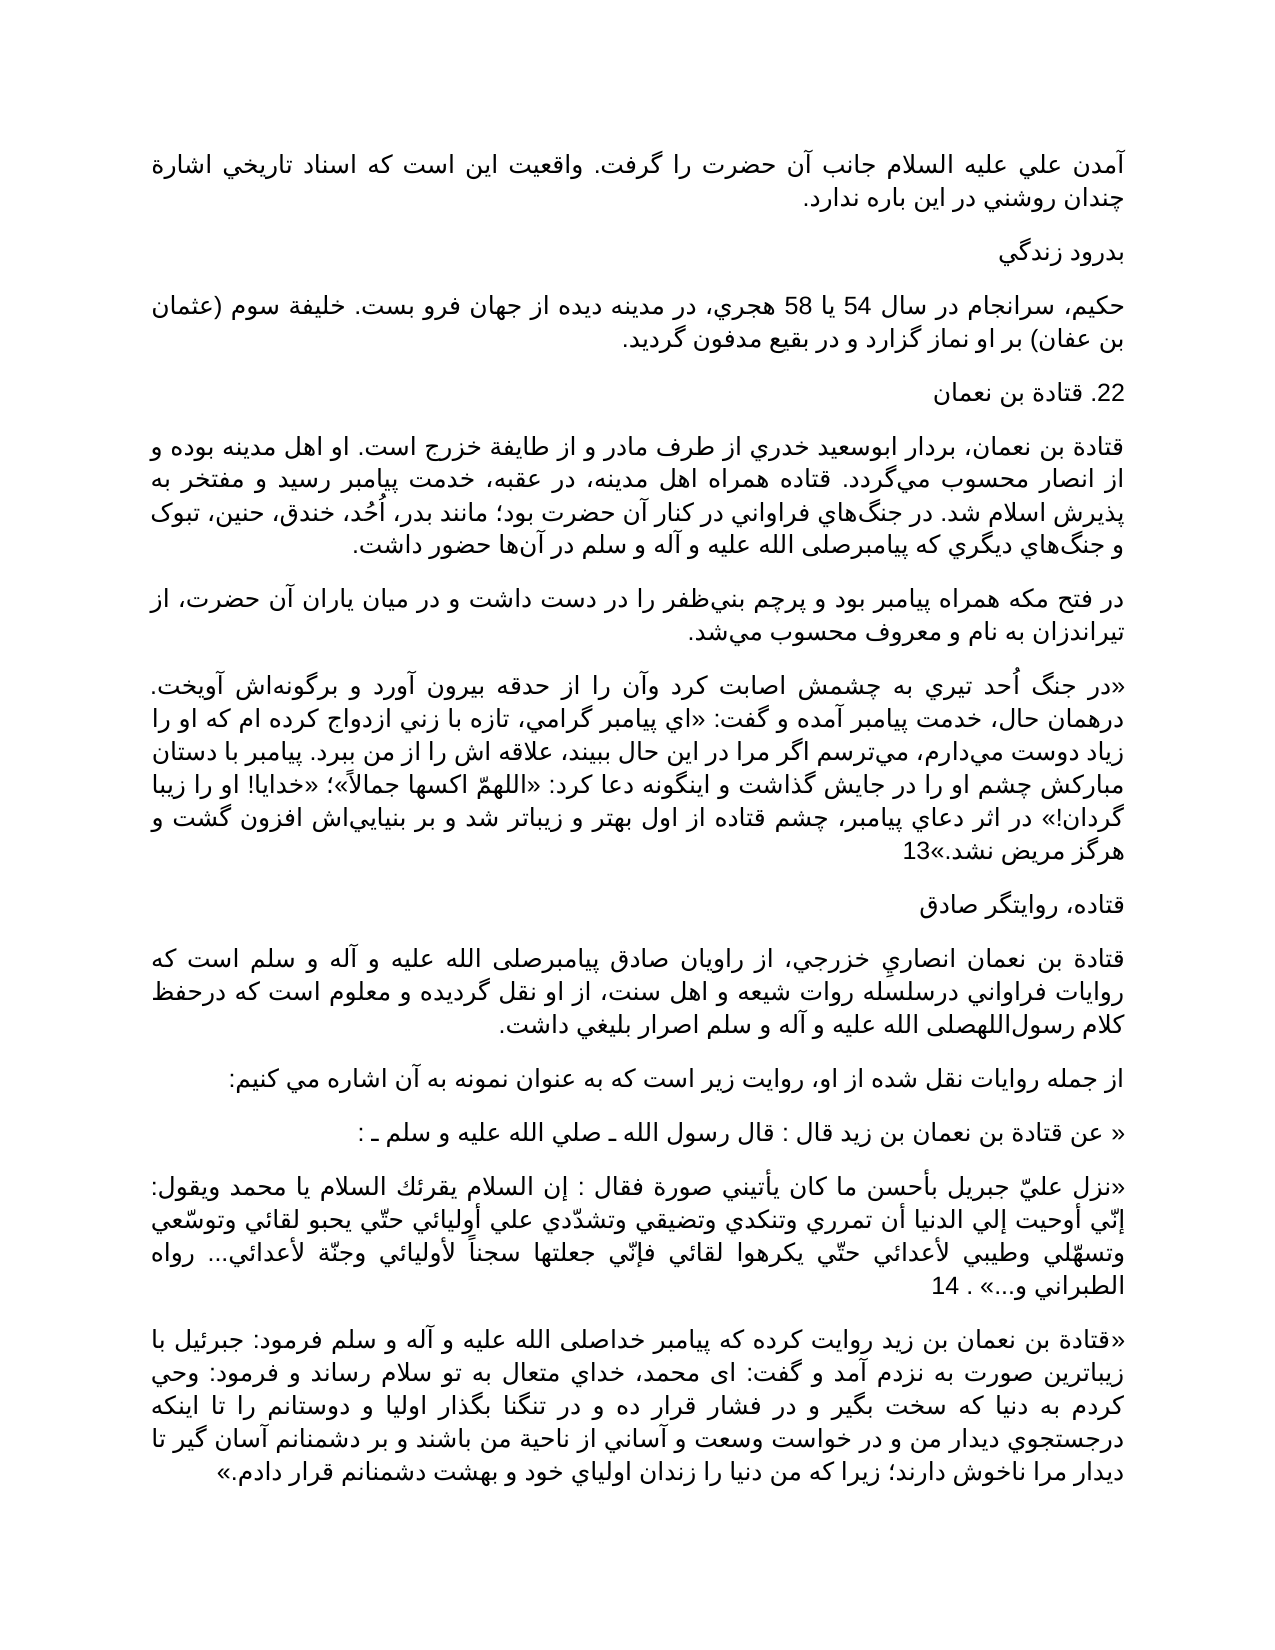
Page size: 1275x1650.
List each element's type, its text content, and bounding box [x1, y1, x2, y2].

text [150, 150, 1125, 212]
text از جمله روايات نقل شده از او، روايت زير است که به عنوان نمونه به آن اشاره مي کنيم: [150, 1064, 1125, 1093]
text «در جنگ اُحد تيري به چشمش اصابت کرد وآن را از حدقه بيرون آورد و برگونه‌اش آويخت. درهمان حال، خدمت پيامبر آمده و گفت: «اي پيامبر گرامي، تازه با زني ازدواج کرده ام که او را زياد دوست مي‌دارم، مي‌ترسم اگر مرا در اين حال ببيند، علاقه اش را از من ببرد. پيامبر با دستان مبارکش چشم او را در جايش گذاشت و اينگونه دعا کرد: «اللهمّ اكسها جمالاً»؛ «خدايا! او را زيبا گردان!» در اثر دعاي پيامبر، چشم قتاده از اول بهتر و زيباتر شد و بر بنيايي‌اش افزون گشت و هرگز مريض نشد.»13 [150, 671, 1125, 865]
text 22. قتادة بن نعمان [150, 378, 1125, 406]
text حکيم، سرانجام در سال 54 يا 58 هجري، در مدينه ديده از جهان فرو بست. خليفة سوم (عثمان بن عفان) بر او نماز گزارد و در بقيع مدفون گرديد. [150, 291, 1125, 352]
text قتادة بن نعمان، بردار ابوسعيد خدري از طرف مادر و از طايفة خزرج است. او اهل مدينه بوده و از انصار محسوب مي‌گردد. قتاده همراه اهل مدينه، در عقبه، خدمت پيامبر رسيد و مفتخر به پذيرش اسلام شد. در جنگ‌هاي فراواني در کنار آن حضرت بود؛ مانند بدر، اُحُد، خندق، حنين، تبوک و جنگ‌هاي ديگري که پيامبرصلی الله علیه و آله و سلم در آن‌ها حضور داشت. [150, 431, 1125, 559]
text «قتادة بن نعمان بن زيد روايت کرده که پيامبر خداصلی الله علیه و آله و سلم فرمود: جبرئيل با زيباترين صورت به نزدم آمد و گفت: ای محمد، خداي متعال به تو سلام رساند و فرمود: وحي کردم به دنيا که سخت بگير و در فشار قرار ده و در تنگنا بگذار اوليا و دوستانم را تا اينکه درجستجوي ديدار من و در خواست وسعت و آساني از ناحية من باشند و بر دشمنانم آسان گير تا ديدار مرا ناخوش دارند؛ زيرا که من دنيا را زندان اولياي خود و بهشت دشمنانم قرار دادم.» [150, 1324, 1125, 1485]
text قتادة بن نعمان انصاريِ خزرجي، از راويان صادق پيامبرصلی الله علیه و آله و سلم است که روايات فراواني درسلسله روات شيعه و اهل سنت، از او نقل گرديده و معلوم است که درحفظ کلام رسول‌اللهصلی الله علیه و آله و سلم اصرار بليغي داشت. [150, 944, 1125, 1039]
text در فتح مکه همراه پيامبر بود و پرچم بني‌ظفر را در دست داشت و در ميان ياران آن حضرت، از تيراندزان به نام و معروف محسوب مي‌شد. [150, 584, 1125, 646]
text «نزل عليّ جبريل بأحسن ما كان يأتيني صورة فقال : إن السلام يقرئك السلام يا محمد ويقول: إنّي أوحيت إلي الدنيا أن تمرري وتنكدي وتضيقي وتشدّدي علي أوليائي حتّي يحبو لقائي وتوسّعي وتسهّلي وطيبي لأعدائي حتّي يكرهوا لقائي فإنّي جعلتها سجناً لأوليائي وجنّة لأعدائي... رواه الطبراني و...» . 14 [150, 1172, 1125, 1299]
text بدرود زندگي [150, 237, 1125, 266]
text « عن قتادة بن نعمان بن زيد قال : قال رسول الله ـ صلي الله عليه و سلم ـ : [150, 1118, 1125, 1147]
text قتاده، روايتگر صادق [150, 890, 1125, 919]
